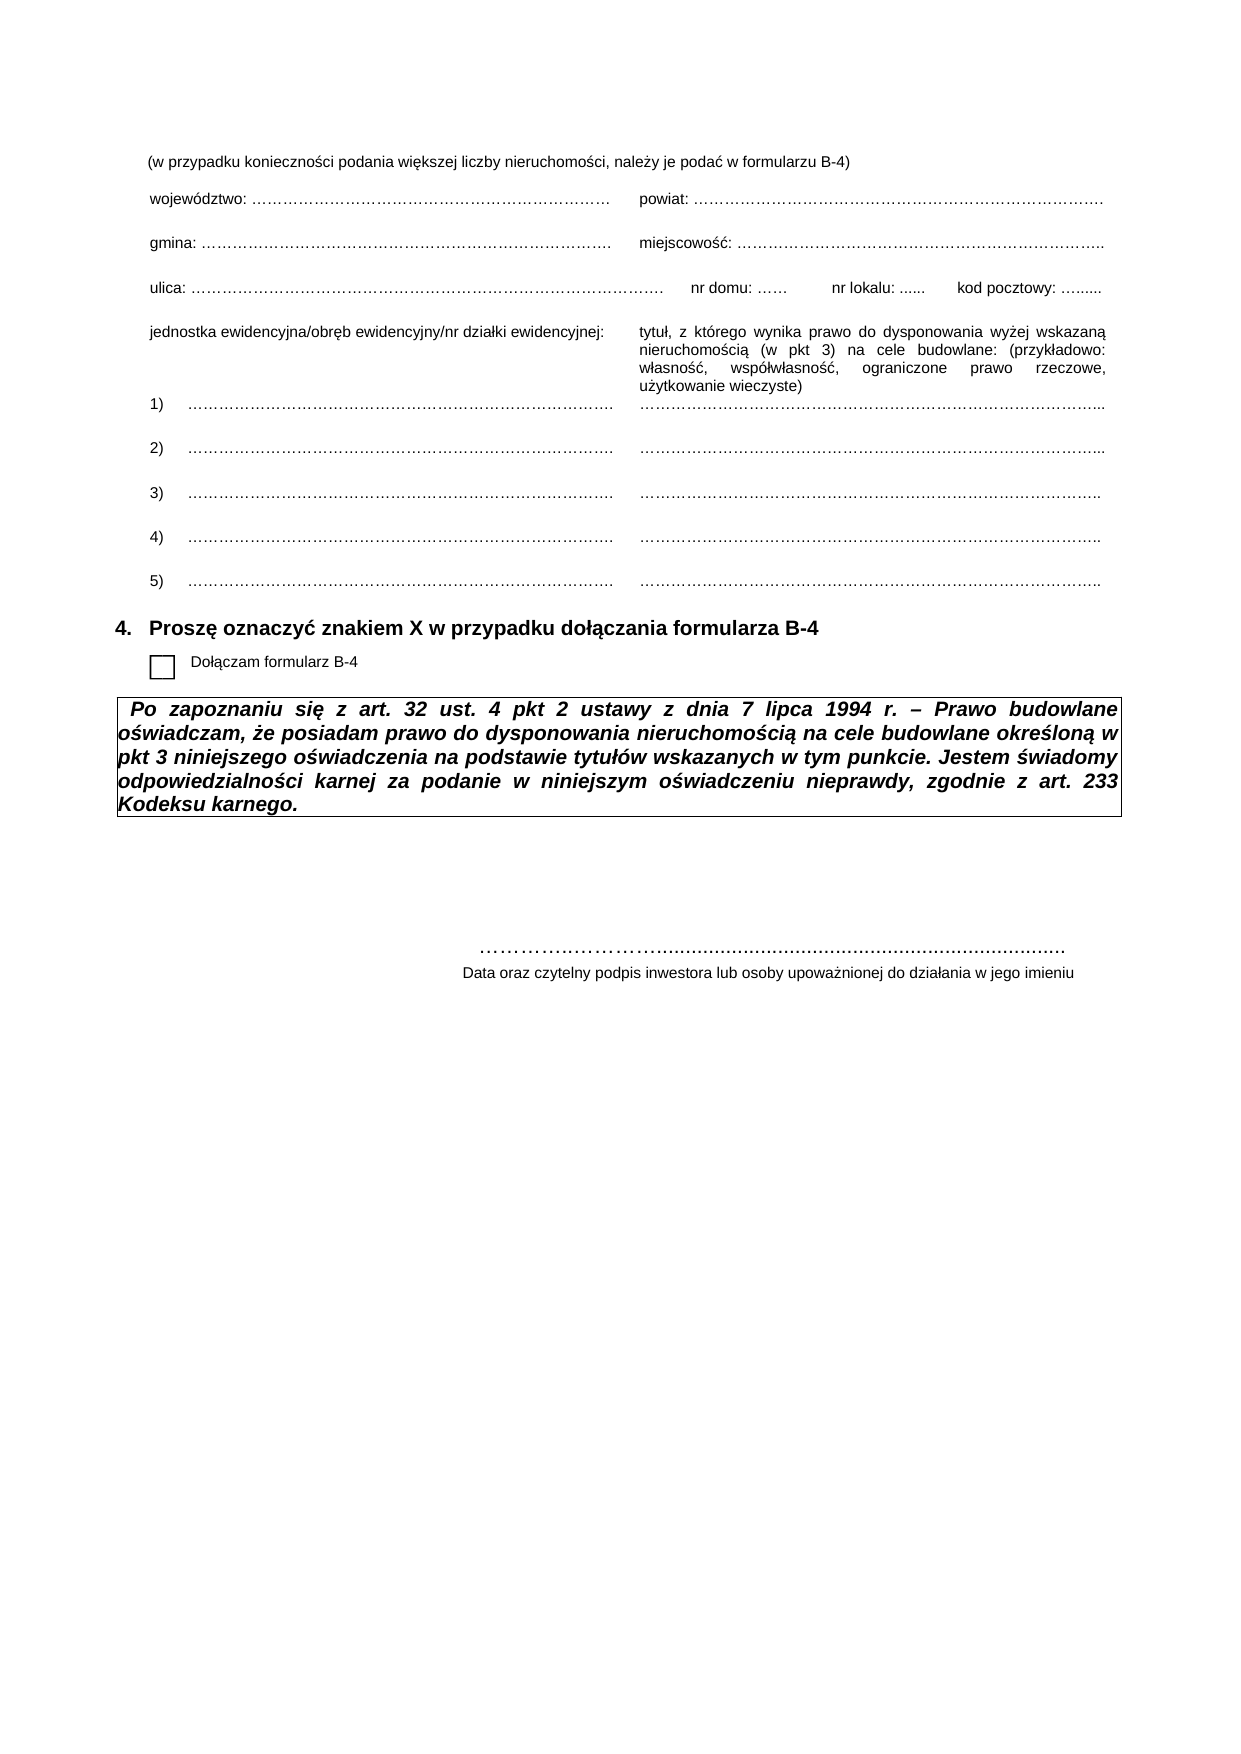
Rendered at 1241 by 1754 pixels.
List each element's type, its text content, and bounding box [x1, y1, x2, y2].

table_cell …………………………………………………………………………….. [628, 572, 1121, 616]
table_cell …………………………………………………………………………….. [628, 484, 1121, 528]
table_cell ………………………………………………………………………. [138, 528, 628, 572]
table_cell ……………………………………………………………………………... [628, 439, 1121, 483]
text …………..…………....................................................................... [115, 934, 1067, 958]
table_cell ………………………………………………………………………. [138, 484, 628, 528]
table_cell …………………………………………………………………………….. [628, 528, 1121, 572]
text (w przypadku konieczności podania większej liczby nieruchomości, należy je podać w formularzu B-4) [147, 152, 1118, 170]
table_cell kod pocztowy: …...... [946, 279, 1121, 323]
table_cell ………………………………………………………………………. [138, 439, 628, 483]
table_header powiat: ……………………………………………………………………. [628, 190, 1121, 234]
table_cell jednostka ewidencyjna/obręb ewidencyjny/nr działki ewidencyjnej: [138, 323, 628, 395]
text Po zapoznaniu się z art. 32 ust. 4 pkt 2 ustawy z dnia 7 lipca 1994 r. – Prawo budowlane oświadczam, że posiadam prawo do dysponowania nieruchomością na cele budowlane określoną w pkt 3 niniejszego oświadczenia na podstawie tytułów wskazanych w tym punkcie. Jestem świadomy odpowiedzialności karnej za podanie w niniejszym oświadczeniu nieprawdy, zgodnie z art. 233 Kodeksu karnego. [118, 698, 1121, 816]
table_cell gmina: ……………………………………………………………………. [138, 234, 628, 278]
table_cell ulica: ………………………………………………………………………………. [138, 279, 679, 323]
list Proszę oznaczyć znakiem X w przypadku dołączania formularza B-4 [115, 616, 1121, 640]
table_cell ………………………………………………………………………. [138, 572, 628, 616]
table_header Dołączam formularz B-4 [138, 652, 1114, 697]
table_cell nr domu: …… [679, 279, 820, 323]
table_cell miejscowość: …………………………………………………………….. [628, 234, 1121, 278]
table_cell tytuł, z którego wynika prawo do dysponowania wyżej wskazaną nieruchomością (w pkt 3) na cele budowlane: (przykładowo: własność, współwłasność, ograniczone prawo rzeczowe, użytkowanie wieczyste) [628, 323, 1121, 395]
table_cell nr lokalu: ...... [820, 279, 946, 323]
table_cell ………………………………………………………………………. [138, 395, 628, 439]
table_header województwo: …………………………………………………………… [138, 190, 628, 234]
table_cell ……………………………………………………………………………... [628, 395, 1121, 439]
text Data oraz czytelny podpis inwestora lub osoby upoważnionej do działania w jego imieniu [115, 964, 1075, 982]
